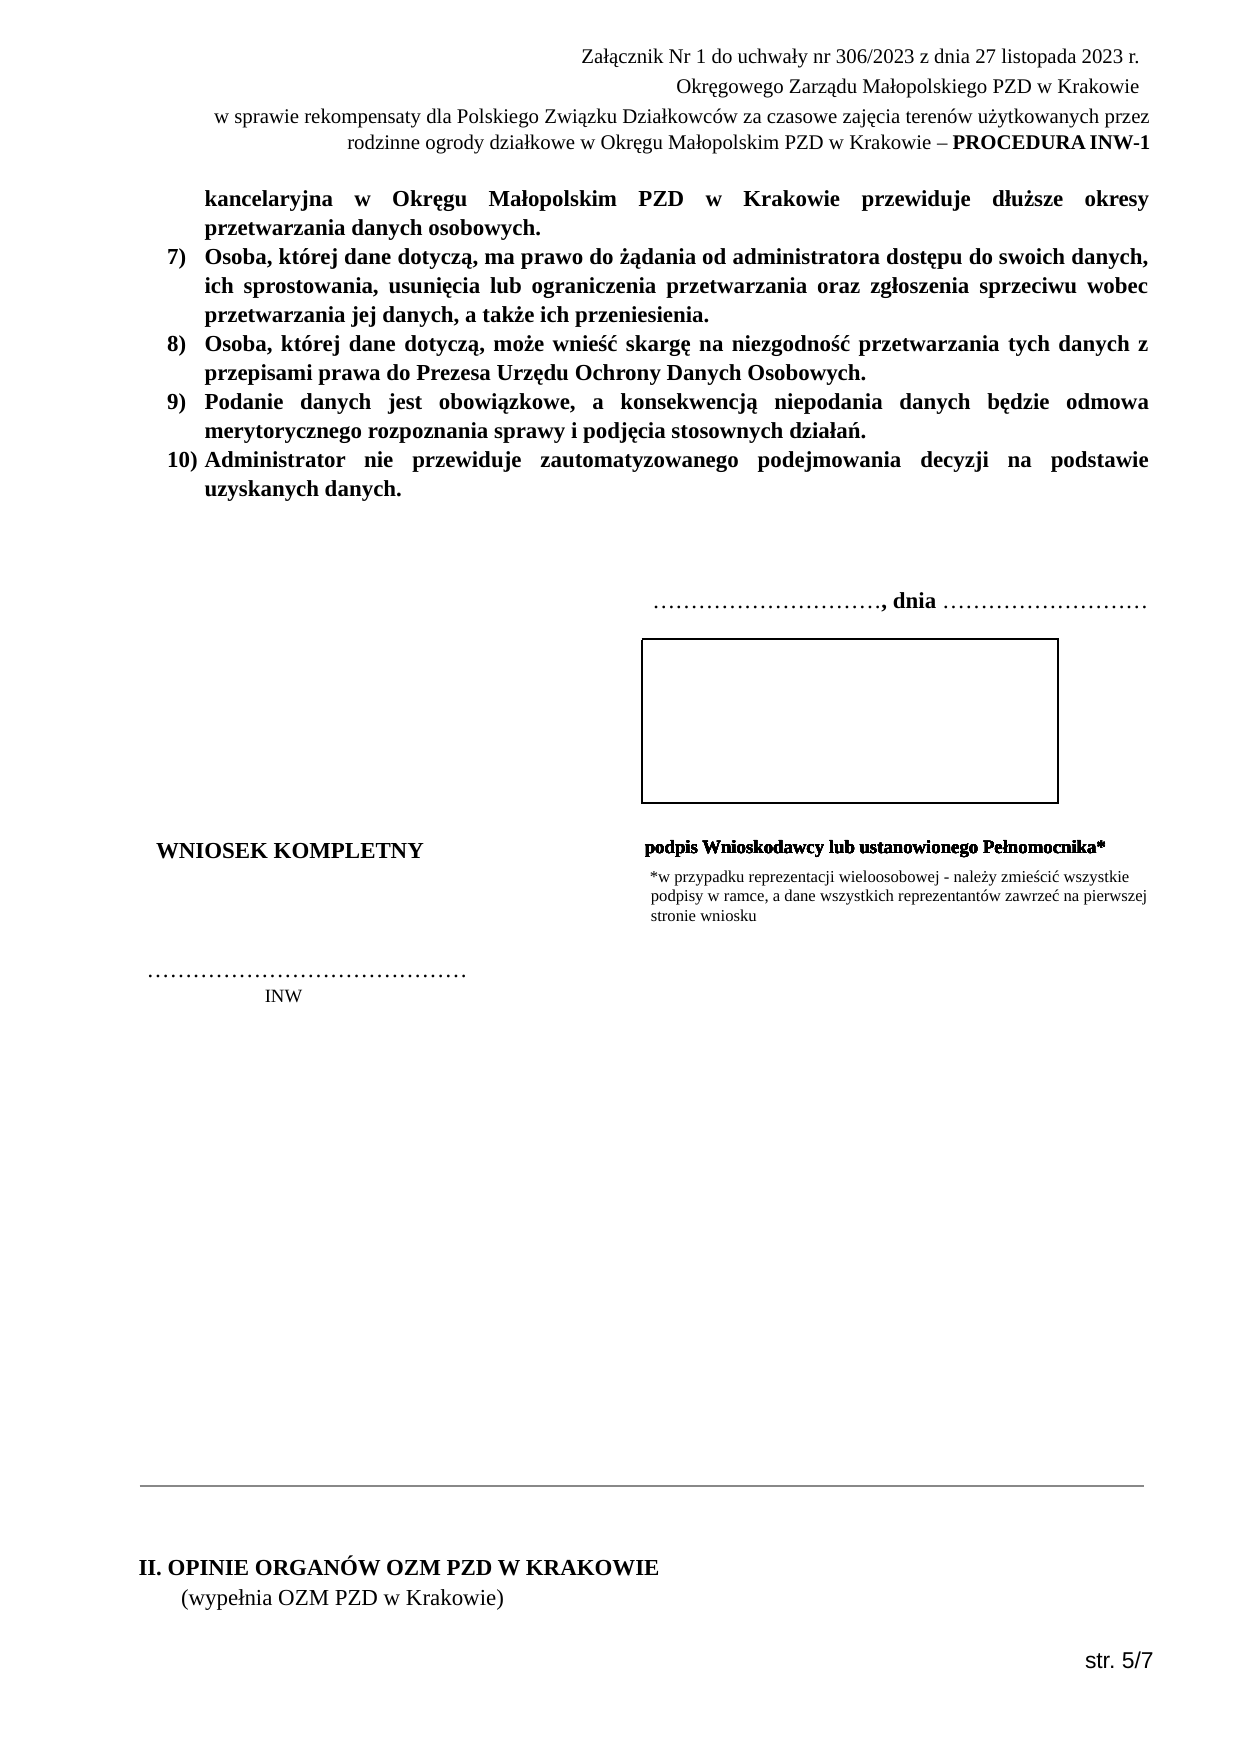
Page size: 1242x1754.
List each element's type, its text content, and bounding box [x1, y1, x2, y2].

subtitle INW [246, 985, 1150, 1007]
text WNIOSEK KOMPLETNY [129, 639, 1150, 863]
text II. OPINIE ORGANÓW OZM PZD W KRAKOWIE [138, 1554, 1150, 1581]
list Osoba, której dane dotyczą, ma prawo do żądania od administratora dostępu do swoich danych, ich sprostowania, usunięcia lub ograniczenia przetwarzania oraz zgłoszenia sprzeciwu wobec przetwarzania jej danych, a także ich przeniesienia. [167, 243, 1150, 327]
text …………………………, dnia ……………………… [129, 587, 1148, 613]
text (wypełnia OZM PZD w Krakowie) [181, 1584, 1150, 1610]
list Administrator nie przewiduje zautomatyzowanego podejmowania decyzji na podstawie uzyskanych danych. [167, 446, 1150, 501]
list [167, 185, 1150, 241]
text …………………………………… [129, 956, 1150, 983]
text *w przypadku reprezentacji wieloosobowej - należy zmieścić wszystkie podpisy w ramce, a dane wszystkich reprezentantów zawrzeć na pierwszej stronie wniosku [649, 866, 1150, 925]
list Osoba, której dane dotyczą, może wnieść skargę na niezgodność przetwarzania tych danych z przepisami prawa do Prezesa Urzędu Ochrony Danych Osobowych. [167, 330, 1150, 385]
list Podanie danych jest obowiązkowe, a konsekwencją niepodania danych będzie odmowa merytorycznego rozpoznania sprawy i podjęcia stosownych działań. [167, 388, 1150, 443]
